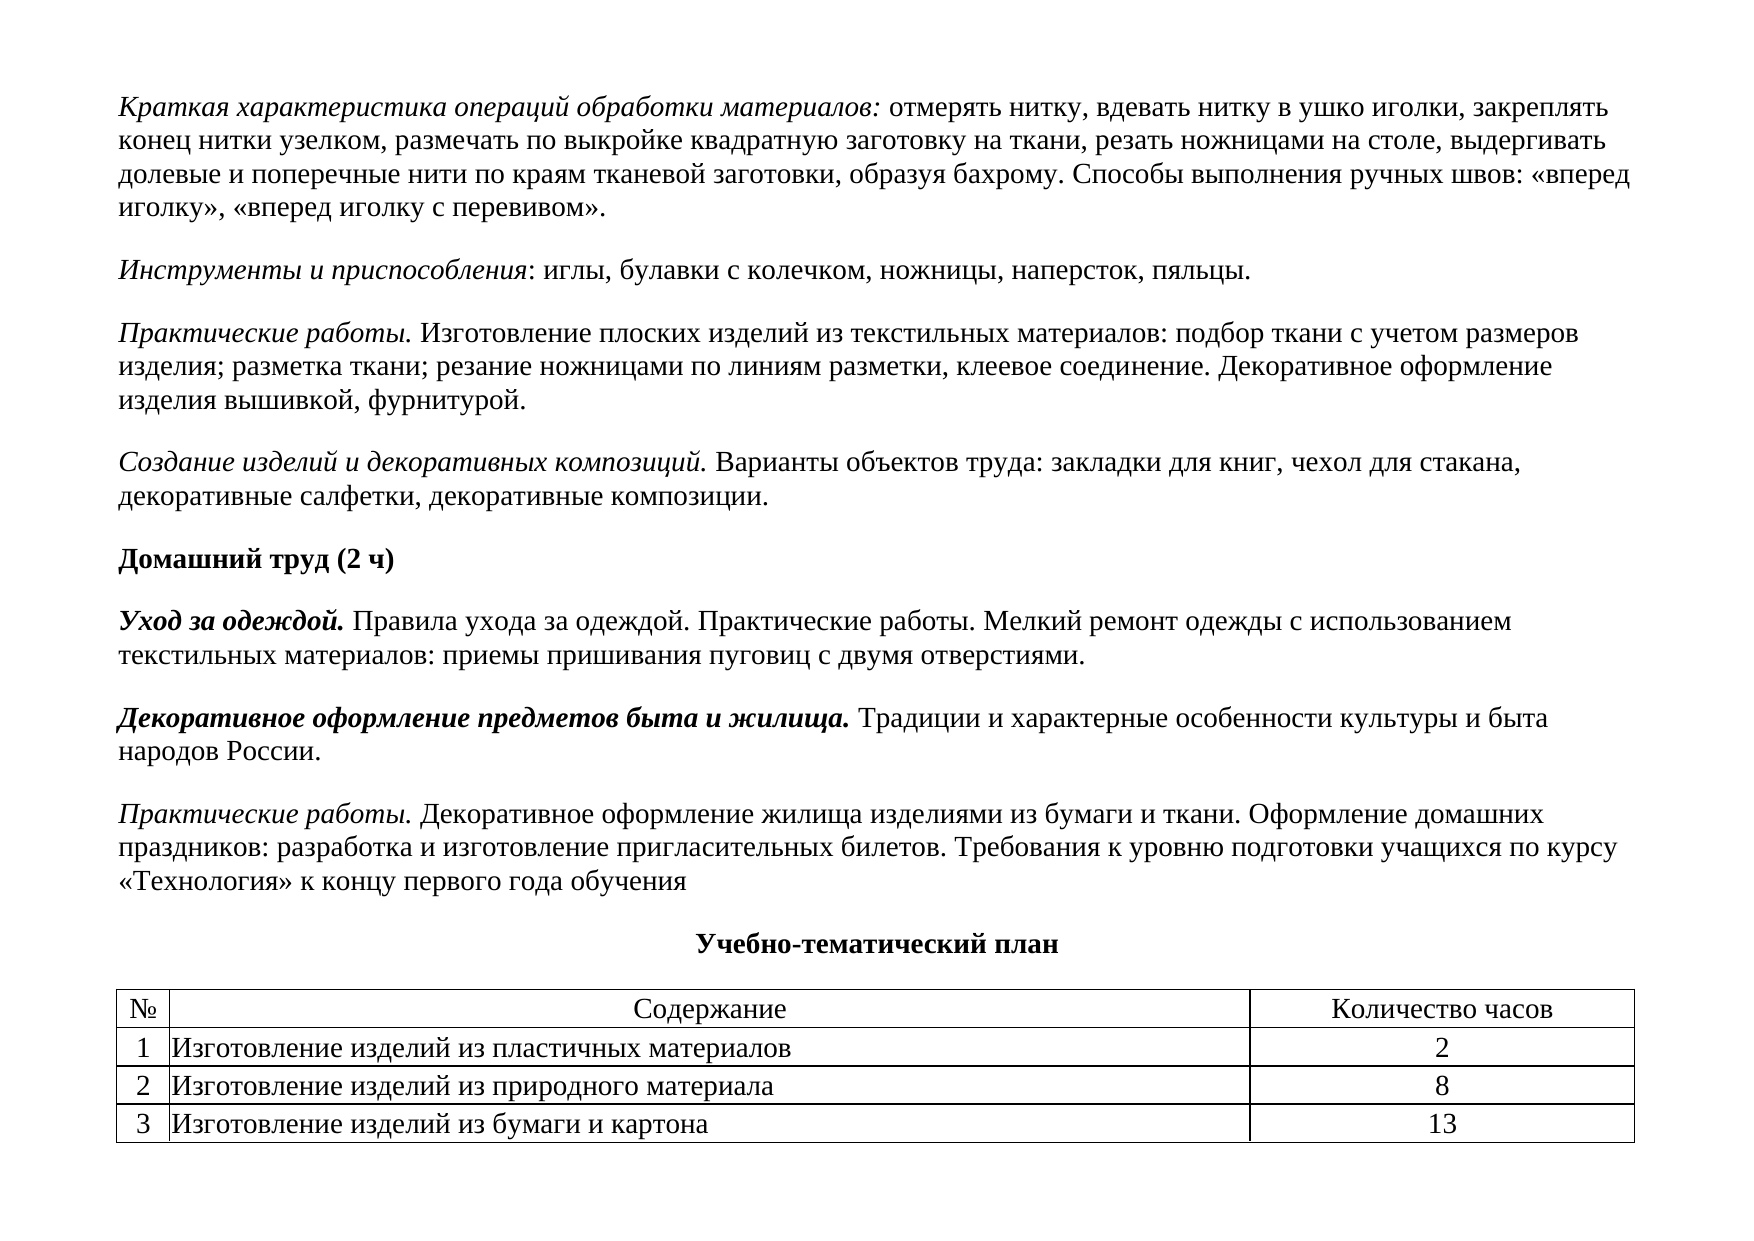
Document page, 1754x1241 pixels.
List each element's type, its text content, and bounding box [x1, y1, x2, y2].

table_cell 1 [117, 1028, 169, 1065]
text Декоративное оформление предметов быта и жилища. Традиции и характерные особенности культуры и быта народов России. [118, 700, 1636, 767]
table_header Содержание [170, 990, 1249, 1027]
text Домашний труд (2 ч) [118, 541, 1636, 574]
table_cell Изготовление изделий из природного материала [170, 1067, 1249, 1103]
table_cell 2 [117, 1067, 169, 1103]
table_header Количество часов [1251, 990, 1634, 1027]
text Практические работы. Изготовление плоских изделий из текстильных материалов: подбор ткани с учетом размеров изделия; разметка ткани; резание ножницами по линиям разметки, клеевое соединение. Декоративное оформление изделия вышивкой, фурнитурой. [118, 315, 1636, 415]
table_cell 8 [1251, 1067, 1634, 1103]
text Создание изделий и декоративных композиций. Варианты объектов труда: закладки для книг, чехол для стакана, декоративные салфетки, декоративные композиции. [118, 444, 1636, 512]
table_header № [117, 990, 169, 1027]
table_cell 13 [1251, 1105, 1634, 1141]
table_cell Изготовление изделий из пластичных материалов [170, 1028, 1249, 1065]
table_cell Изготовление изделий из бумаги и картона [170, 1105, 1249, 1141]
text Уход за одеждой. Правила ухода за одеждой. Практические работы. Мелкий ремонт одежды с использованием текстильных материалов: приемы пришивания пуговиц с двумя отверстиями. [118, 603, 1636, 671]
text Инструменты и приспособления: иглы, булавки с колечком, ножницы, наперсток, пяльцы. [118, 252, 1636, 286]
table_cell 3 [117, 1105, 169, 1141]
text Практические работы. Декоративное оформление жилища изделиями из бумаги и ткани. Оформление домашних праздников: разработка и изготовление пригласительных билетов. Требования к уровню подготовки учащихся по курсу «Технология» к концу первого года обучения [118, 796, 1636, 897]
text Краткая характеристика операций обработки материалов: отмерять нитку, вдевать нитку в ушко иголки, закреплять конец нитки узелком, размечать по выкройке квадратную заготовку на ткани, резать ножницами на столе, выдергивать долевые и поперечные нити по краям тканевой заготовки, образуя бахрому. Способы выполнения ручных швов: «вперед иголку», «вперед иголку с перевивом». [118, 89, 1636, 223]
table_cell 2 [1251, 1028, 1634, 1065]
text Учебно-тематический план [118, 926, 1636, 959]
